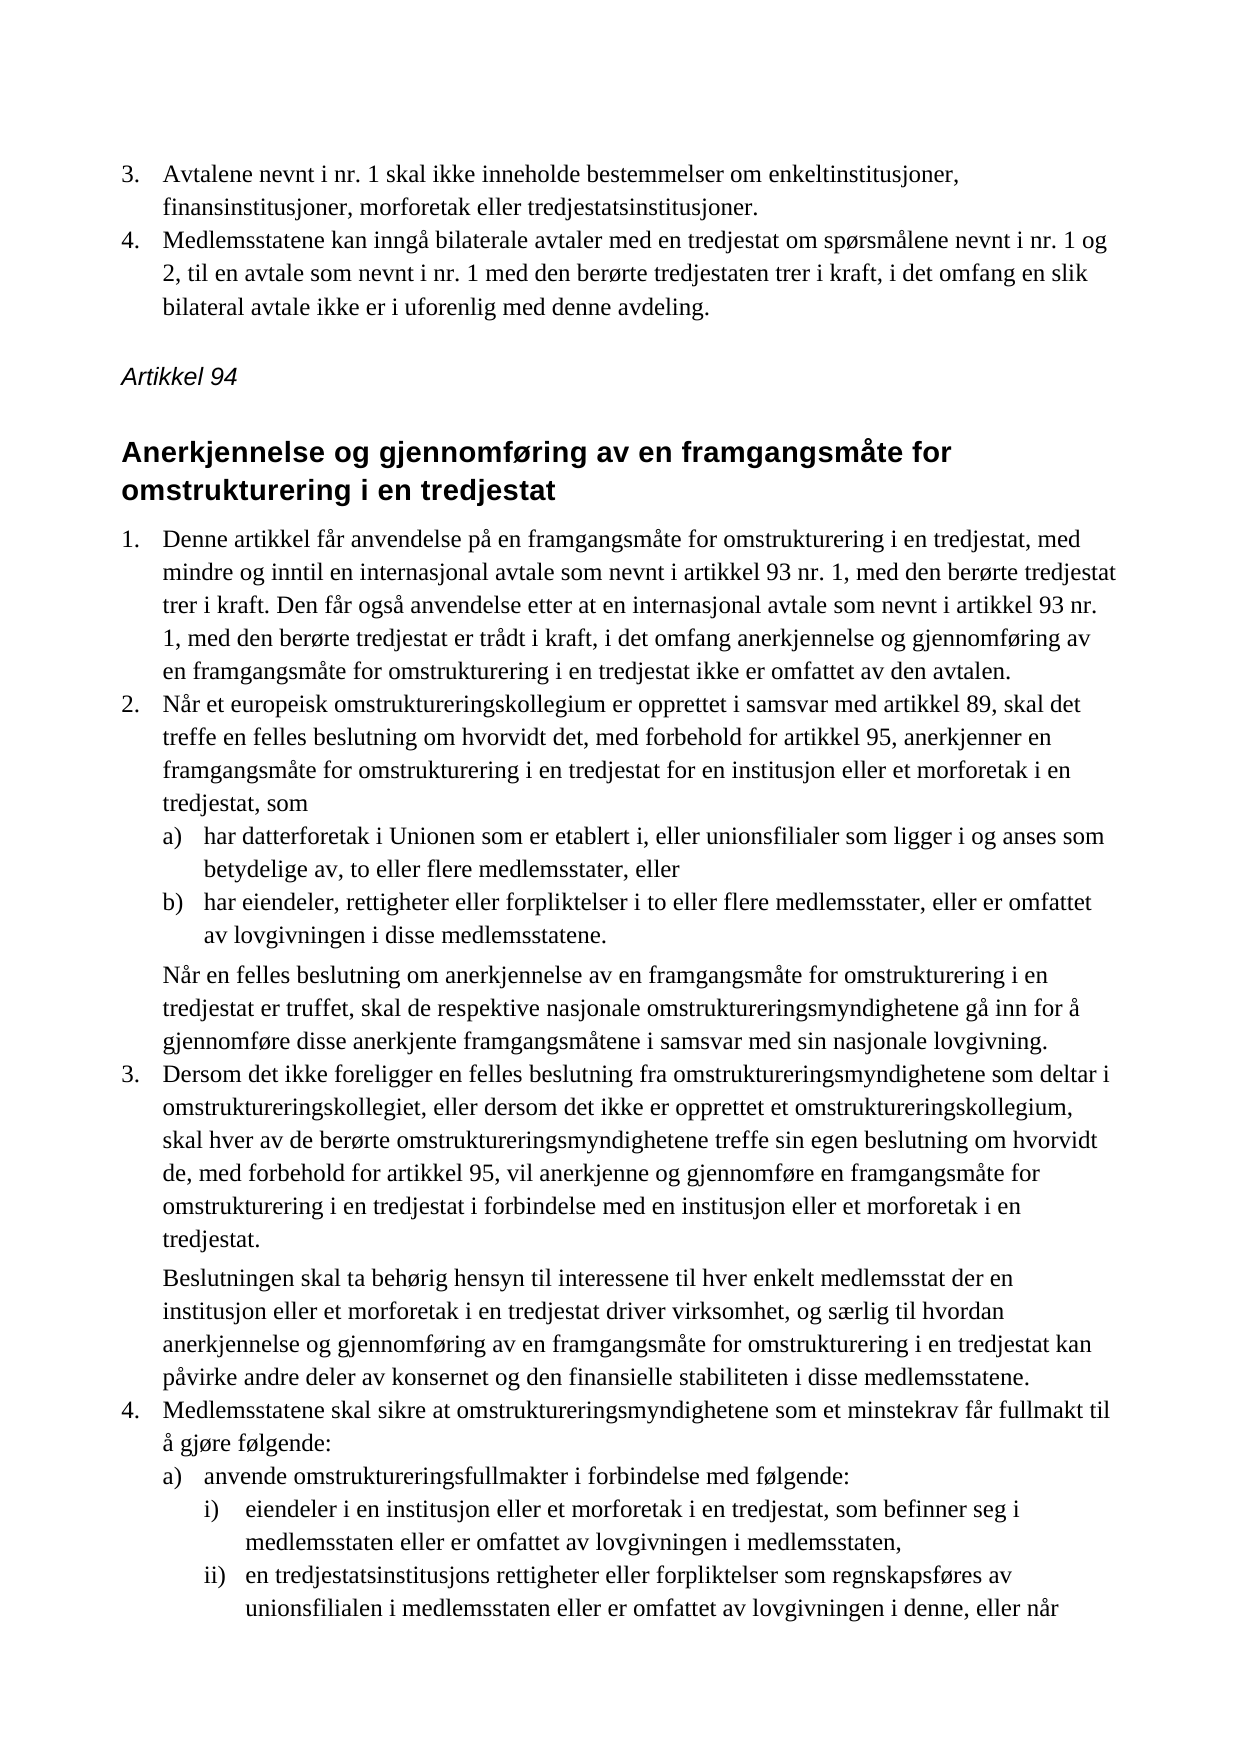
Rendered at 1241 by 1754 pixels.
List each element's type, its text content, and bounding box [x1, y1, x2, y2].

list i) eiendeler i en institusjon eller et morforetak i en tredjestat, som befinner seg i medlemsstaten eller er omfattet av lovgivningen i medlemsstaten, [204, 1494, 1119, 1556]
list b) har eiendeler, rettigheter eller forpliktelser i to eller flere medlemsstater, eller er omfattet av lovgivningen i disse medlemsstatene. [162, 887, 1119, 949]
list Når en felles beslutning om anerkjennelse av en framgangsmåte for omstrukturering i en tredjestat er truffet, skal de respektive nasjonale omstruktureringsmyndighetene gå inn for å gjennomføre disse anerkjente framgangsmåtene i samsvar med sin nasjonale lovgivning. [162, 960, 1119, 1054]
list 4. Medlemsstatene kan inngå bilaterale avtaler med en tredjestat om spørsmålene nevnt i nr. 1 og 2, til en avtale som nevnt i nr. 1 med den berørte tredjestaten trer i kraft, i det omfang en slik bilateral avtale ikke er i uforenlig med denne avdeling. [121, 226, 1119, 320]
list 1. Denne artikkel får anvendelse på en framgangsmåte for omstrukturering i en tredjestat, med mindre og inntil en internasjonal avtale som nevnt i artikkel 93 nr. 1, med den berørte tredjestat trer i kraft. Den får også anvendelse etter at en internasjonal avtale som nevnt i artikkel 93 nr. 1, med den berørte tredjestat er trådt i kraft, i det omfang anerkjennelse og gjennomføring av en framgangsmåte for omstrukturering i en tredjestat ikke er omfattet av den avtalen. [121, 524, 1119, 685]
list a) har datterforetak i Unionen som er etablert i, eller unionsfilialer som ligger i og anses som betydelige av, to eller flere medlemsstater, eller [162, 821, 1119, 883]
text Artikkel 94 [121, 362, 1119, 391]
list 2. Når et europeisk omstruktureringskollegium er opprettet i samsvar med artikkel 89, skal det treffe en felles beslutning om hvorvidt det, med forbehold for artikkel 95, anerkjenner en framgangsmåte for omstrukturering i en tredjestat for en institusjon eller et morforetak i en tredjestat, som [121, 689, 1119, 817]
list Beslutningen skal ta behørig hensyn til interessene til hver enkelt medlemsstat der en institusjon eller et morforetak i en tredjestat driver virksomhet, og særlig til hvordan anerkjennelse og gjennomføring av en framgangsmåte for omstrukturering i en tredjestat kan påvirke andre deler av konsernet og den finansielle stabiliteten i disse medlemsstatene. [162, 1263, 1119, 1391]
list 4. Medlemsstatene skal sikre at omstruktureringsmyndighetene som et minstekrav får fullmakt til å gjøre følgende: [121, 1395, 1119, 1457]
subtitle Anerkjennelse og gjennomføring av en framgangsmåte for omstrukturering i en tredjestat [121, 434, 1119, 507]
list 3. Dersom det ikke foreligger en felles beslutning fra omstruktureringsmyndighetene som deltar i omstruktureringskollegiet, eller dersom det ikke er opprettet et omstruktureringskollegium, skal hver av de berørte omstruktureringsmyndighetene treffe sin egen beslutning om hvorvidt de, med forbehold for artikkel 95, vil anerkjenne og gjennomføre en framgangsmåte for omstrukturering i en tredjestat i forbindelse med en institusjon eller et morforetak i en tredjestat. [121, 1059, 1119, 1253]
list a) anvende omstruktureringsfullmakter i forbindelse med følgende: [162, 1461, 1119, 1490]
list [204, 1560, 1119, 1622]
list 3. Avtalene nevnt i nr. 1 skal ikke inneholde bestemmelser om enkeltinstitusjoner, finansinstitusjoner, morforetak eller tredjestatsinstitusjoner. [121, 159, 1119, 221]
